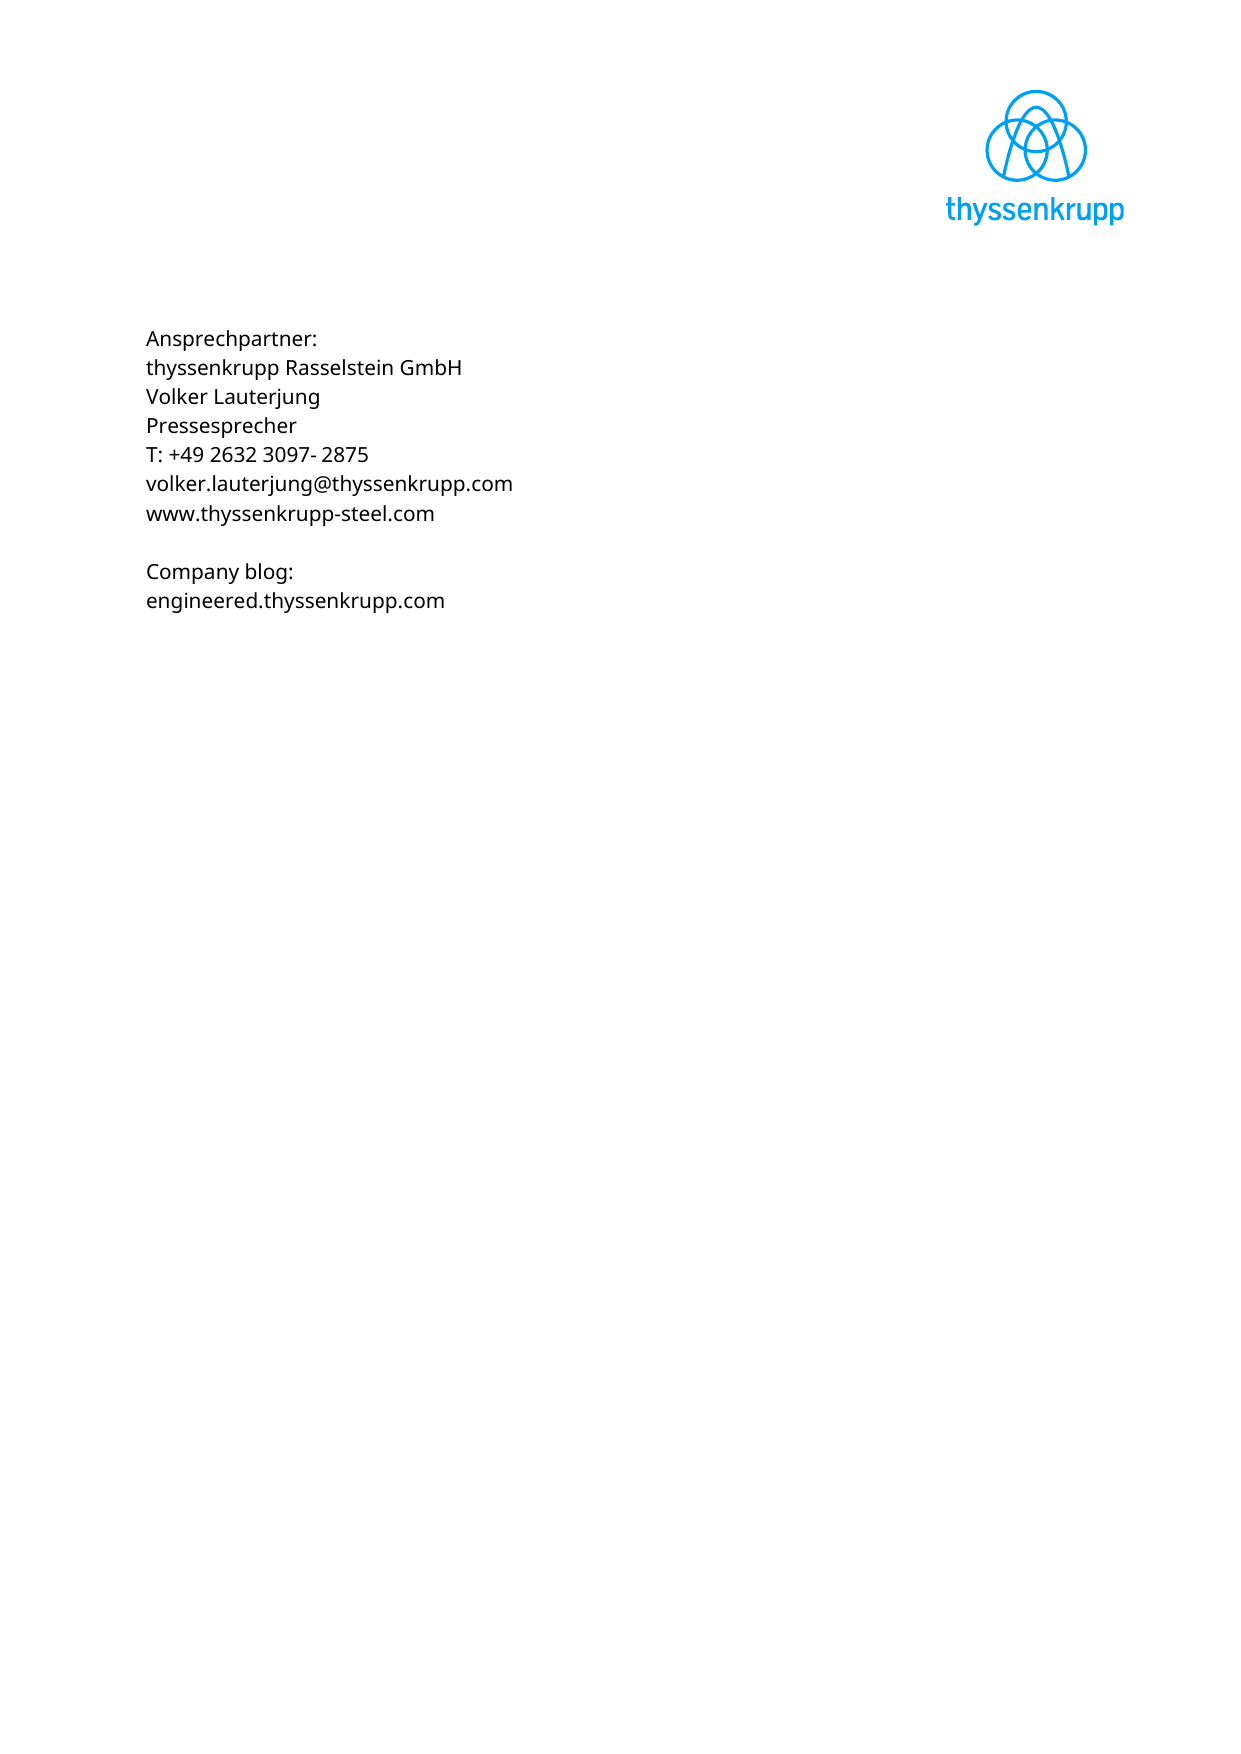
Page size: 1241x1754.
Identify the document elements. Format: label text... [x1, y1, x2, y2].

text Pressesprecher [146, 410, 913, 439]
text Company blog: [146, 556, 913, 585]
text Ansprechpartner: [146, 323, 913, 352]
text Volker Lauterjung [146, 381, 913, 410]
text thyssenkrupp Rasselstein GmbH [146, 352, 913, 381]
text www.thyssenkrupp-steel.com [146, 498, 913, 527]
text engineered.thyssenkrupp.com [146, 585, 913, 614]
text volker.lauterjung@thyssenkrupp.com [146, 469, 913, 498]
text T: +49 2632 3097- 2875 [146, 439, 913, 469]
